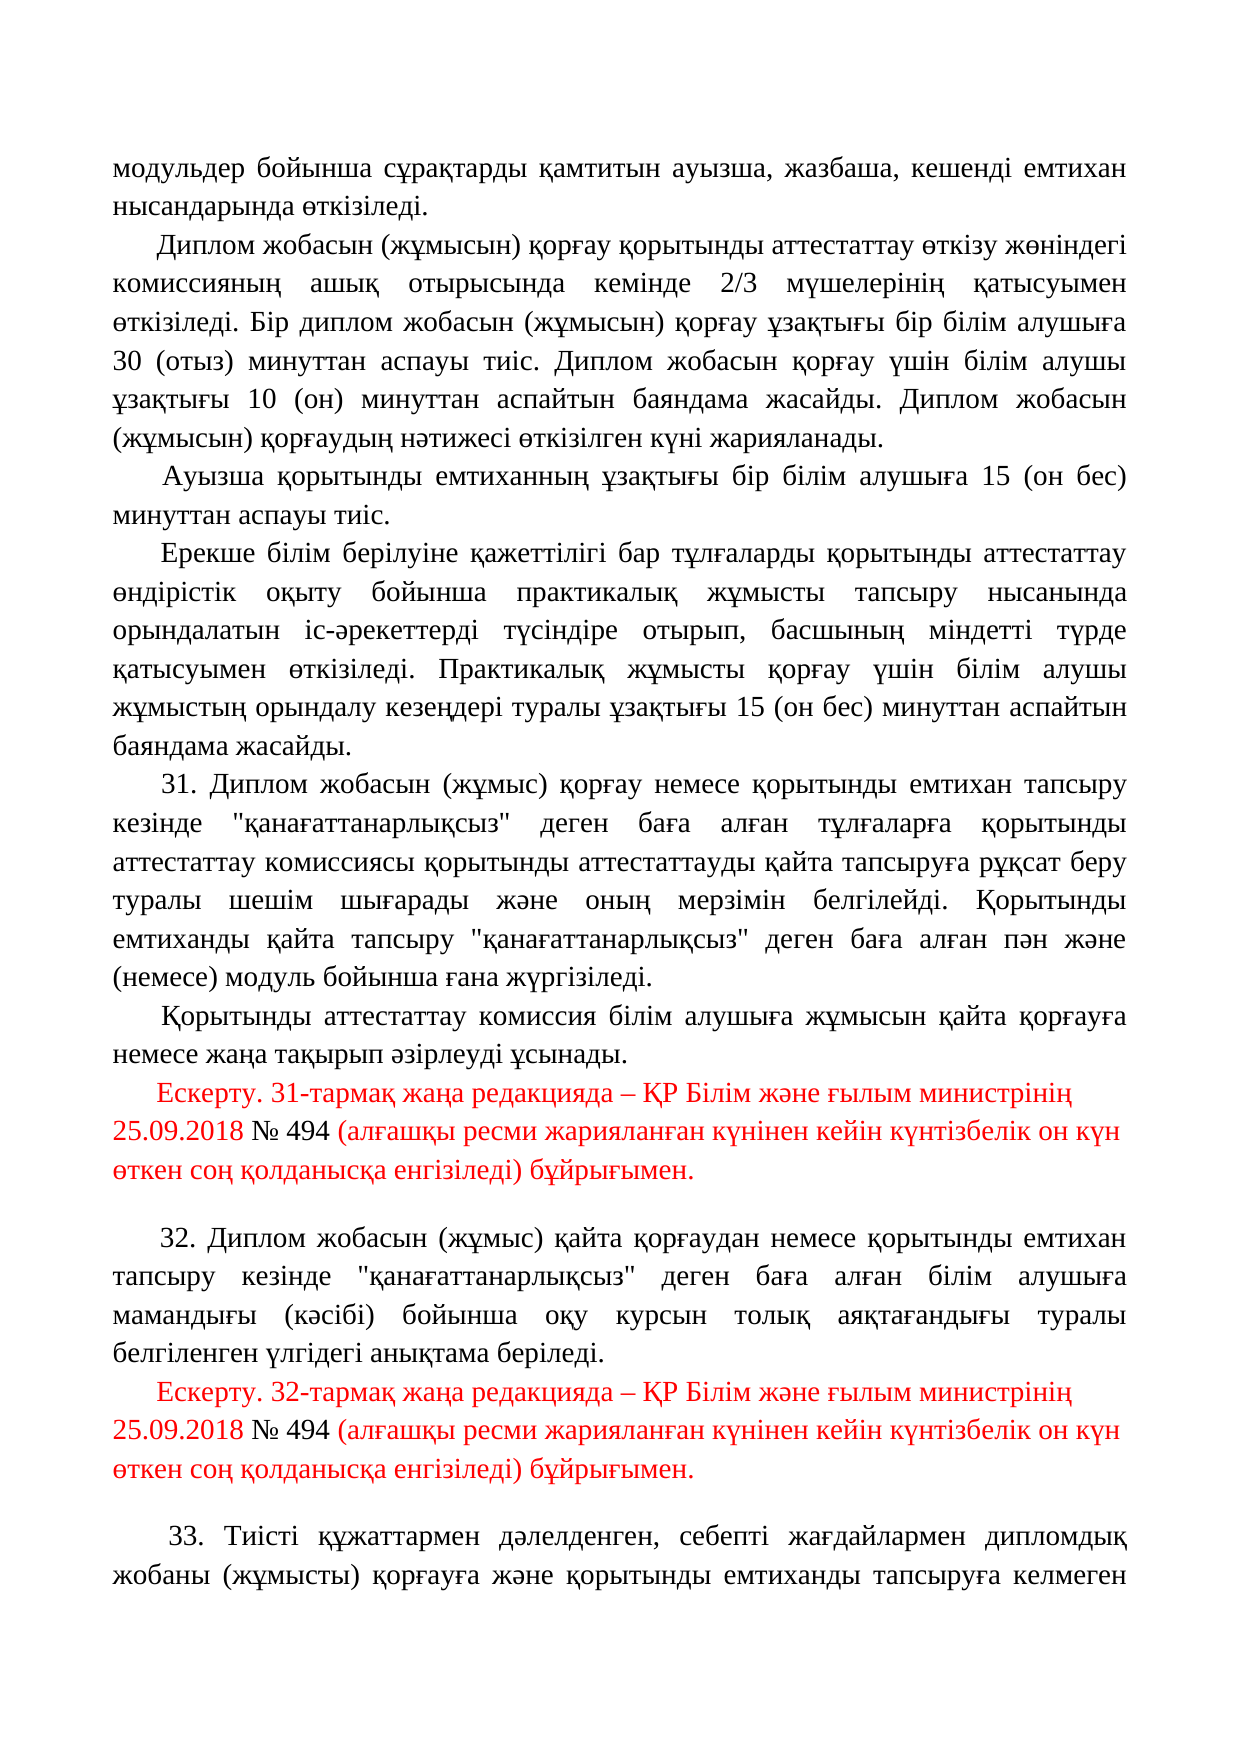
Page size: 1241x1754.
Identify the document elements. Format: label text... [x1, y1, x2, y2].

text Қорытынды аттестаттау комиссия білім алушыға жұмысын қайта қорғауға немесе жаңа тақырып әзірлеуді ұсынады. [112, 998, 1128, 1070]
text Ескерту. 31-тармақ жаңа редакцияда – ҚР Білім және ғылым министрінің 25.09.2018 № 494 (алғашқы ресми жарияланған күнінен кейін күнтізбелік он күн өткен соң қолданысқа енгізіледі) бұйрығымен. [112, 1075, 1128, 1216]
text Диплом жобасын (жұмысын) қорғау қорытынды аттестаттау өткізу жөніндегі комиссияның ашық отырысында кемінде 2/3 мүшелерінің қатысуымен өткізіледі. Бір диплом жобасын (жұмысын) қорғау ұзақтығы бір білім алушыға 30 (отыз) минуттан аспауы тиіс. Диплом жобасын қорғау үшін білім алушы ұзақтығы 10 (он) минуттан аспайтын баяндама жасайды. Диплом жобасын (жұмысын) қорғаудың нәтижесі өткізілген күні жарияланады. [112, 227, 1128, 453]
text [112, 150, 1128, 222]
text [112, 1518, 1128, 1591]
text Ауызша қорытынды емтиханның ұзақтығы бір білім алушыға 15 (он бес) минуттан аспауы тиіс. [112, 458, 1128, 530]
text Ерекше білім берілуіне қажеттілігі бар тұлғаларды қорытынды аттестаттау өндірістік оқыту бойынша практикалық жұмысты тапсыру нысанында орындалатын іс-әрекеттерді түсіндіре отырып, басшының міндетті түрде қатысуымен өткізіледі. Практикалық жұмысты қорғау үшін білім алушы жұмыстың орындалу кезеңдері туралы ұзақтығы 15 (он бес) минуттан аспайтын баяндама жасайды. [112, 535, 1128, 762]
text Ескерту. 32-тармақ жаңа редакцияда – ҚР Білім және ғылым министрінің 25.09.2018 № 494 (алғашқы ресми жарияланған күнінен кейін күнтізбелік он күн өткен соң қолданысқа енгізіледі) бұйрығымен. [112, 1374, 1128, 1515]
text 31. Диплом жобасын (жұмыс) қорғау немесе қорытынды емтихан тапсыру кезінде "қанағаттанарлықсыз" деген баға алған тұлғаларға қорытынды аттестаттау комиссиясы қорытынды аттестаттауды қайта тапсыруға рұқсат беру туралы шешім шығарады және оның мерзімін белгілейді. Қорытынды емтиханды қайта тапсыру "қанағаттанарлықсыз" деген баға алған пән және (немесе) модуль бойынша ғана жүргізіледі. [112, 767, 1128, 993]
text 32. Диплом жобасын (жұмыс) қайта қорғаудан немесе қорытынды емтихан тапсыру кезінде "қанағаттанарлықсыз" деген баға алған білім алушыға мамандығы (кәсібі) бойынша оқу курсын толық аяқтағандығы туралы белгіленген үлгідегі анықтама беріледі. [112, 1220, 1128, 1369]
